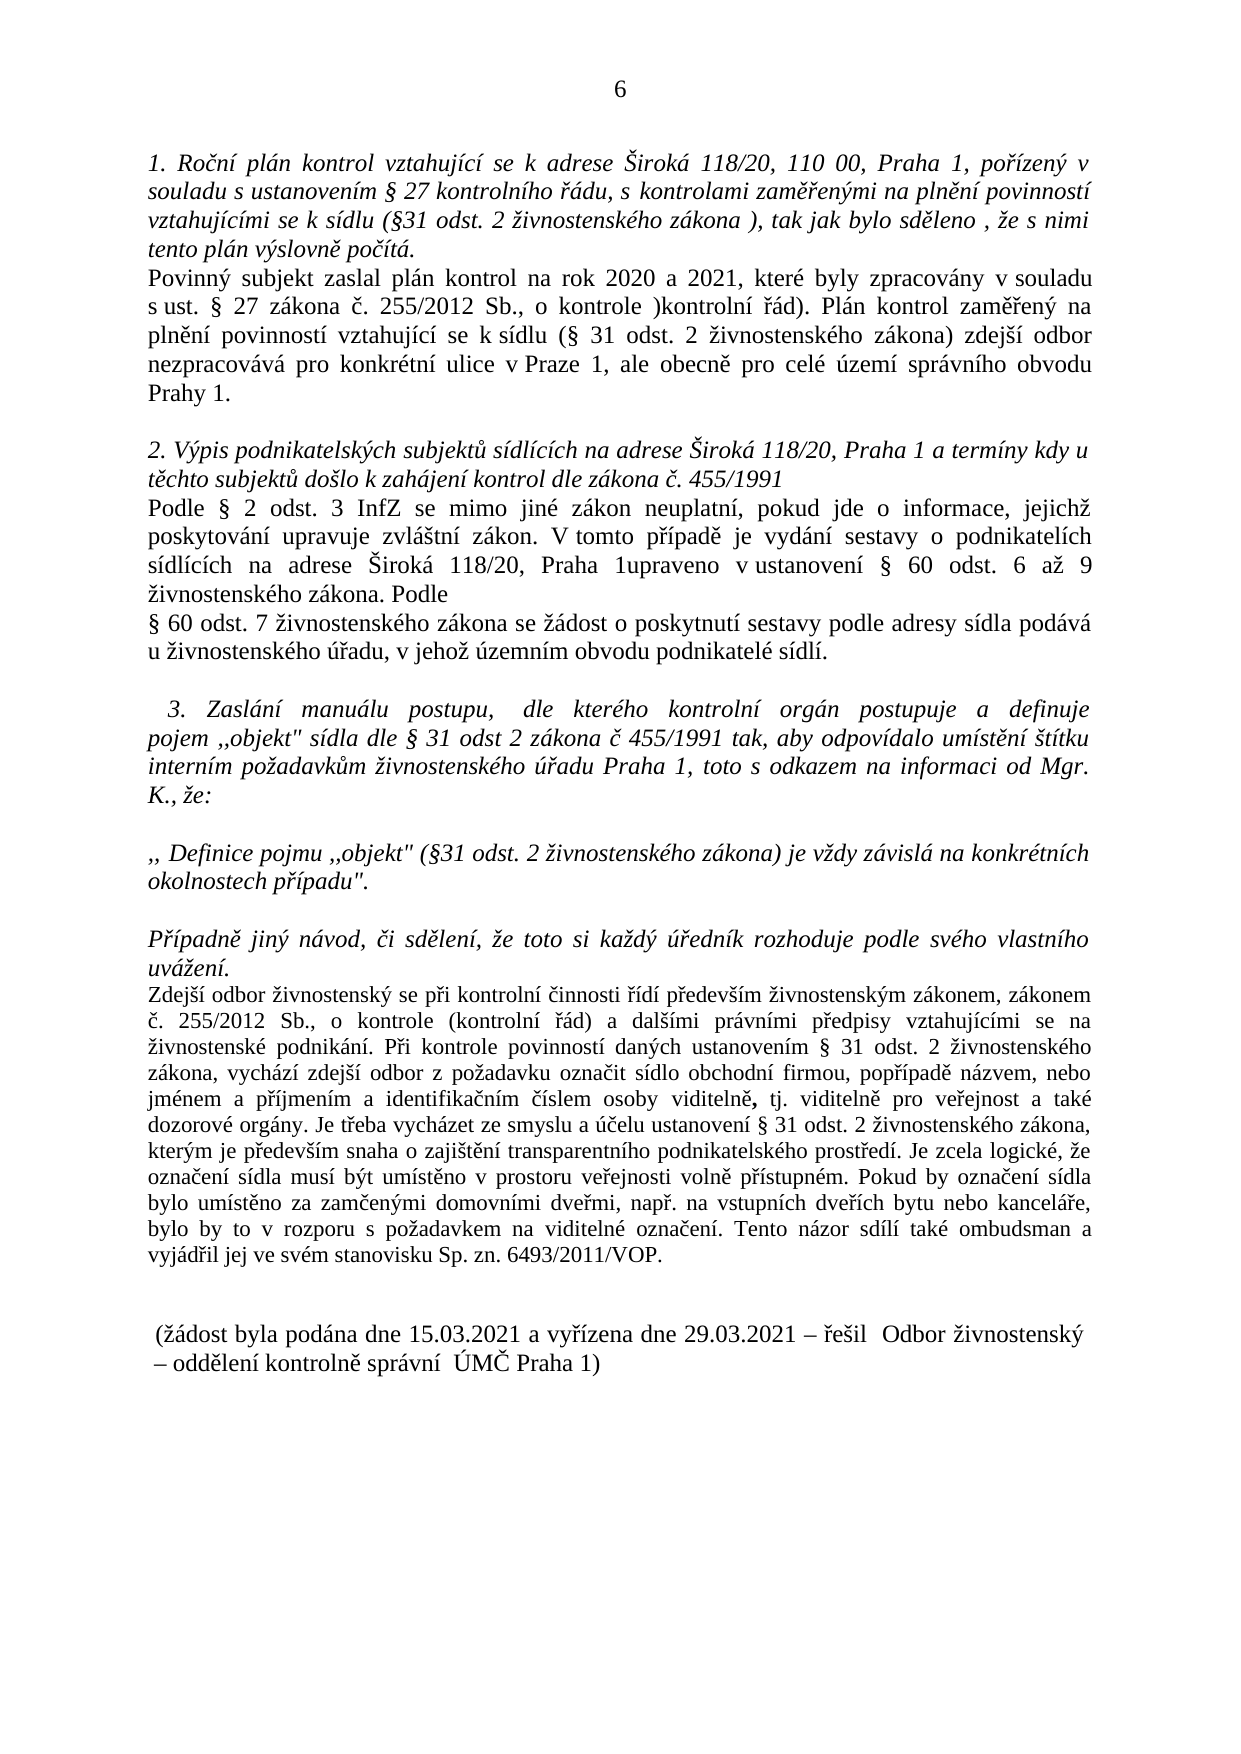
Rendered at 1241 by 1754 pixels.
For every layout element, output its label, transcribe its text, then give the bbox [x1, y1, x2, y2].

text 2. Výpis podnikatelských subjektů sídlících na adrese Široká 118/20, Praha 1 a termíny kdy u těchto subjektů došlo k zahájení kontrol dle zákona č. 455/1991 [148, 435, 1093, 493]
text 1. Roční plán kontrol vztahující se k adrese Široká 118/20, 110 00, Praha 1, pořízený v souladu s ustanovením § 27 kontrolního řádu, s kontrolami zaměřenými na plnění povinností vztahujícími se k sídlu (§31 odst. 2 živnostenského zákona ), tak jak bylo sděleno , že s nimi tento plán výslovně počítá. [148, 148, 1093, 263]
text ,, Definice pojmu ,,objekt" (§31 odst. 2 živnostenského zákona) je vždy závislá na konkrétních okolnostech případu". [148, 838, 1093, 895]
text Podle § 2 odst. 3 InfZ se mimo jiné zákon neuplatní, pokud jde o informace, jejichž poskytování upravuje zvláštní zákon. V tomto případě je vydání sestavy o podnikatelích sídlících na adrese Široká 118/20, Praha 1upraveno v ustanovení § 60 odst. 6 až 9 živnostenského zákona. Podle [148, 493, 1093, 608]
text 3. Zaslání manuálu postupu, dle kterého kontrolní orgán postupuje a definuje pojem ,,objekt" sídla dle § 31 odst 2 zákona č 455/1991 tak, aby odpovídalo umístění štítku interním požadavkům živnostenského úřadu Praha 1, toto s odkazem na informaci od Mgr. K., že: [148, 694, 1093, 809]
text Povinný subjekt zaslal plán kontrol na rok 2020 a 2021, které byly zpracovány v souladu s ust. § 27 zákona č. 255/2012 Sb., o kontrole )kontrolní řád). Plán kontrol zaměřený na plnění povinností vztahující se k sídlu (§ 31 odst. 2 živnostenského zákona) zdejší odbor nezpracovává pro konkrétní ulice v Praze 1, ale obecně pro celé území správního obvodu Prahy 1. [148, 263, 1093, 406]
text § 60 odst. 7 živnostenského zákona se žádost o poskytnutí sestavy podle adresy sídla podává u živnostenského úřadu, v jehož územním obvodu podnikatelé sídlí. [148, 608, 1093, 665]
text Zdejší odbor živnostenský se při kontrolní činnosti řídí především živnostenským zákonem, zákonem č. 255/2012 Sb., o kontrole (kontrolní řád) a dalšími právními předpisy vztahujícími se na živnostenské podnikání. Při kontrole povinností daných ustanovením § 31 odst. 2 živnostenského zákona, vychází zdejší odbor z požadavku označit sídlo obchodní firmou, popřípadě názvem, nebo jménem a příjmením a identifikačním číslem osoby viditelně, tj. viditelně pro veřejnost a také dozorové orgány. Je třeba vycházet ze smyslu a účelu ustanovení § 31 odst. 2 živnostenského zákona, kterým je především snaha o zajištění transparentního podnikatelského prostředí. Je zcela logické, že označení sídla musí být umístěno v prostoru veřejnosti volně přístupném. Pokud by označení sídla bylo umístěno za zamčenými domovními dveřmi, např. na vstupních dveřích bytu nebo kanceláře, bylo by to v rozporu s požadavkem na viditelné označení. Tento názor sdílí také ombudsman a vyjádřil jej ve svém stanovisku Sp. zn. 6493/2011/VOP. [148, 981, 1093, 1268]
text (žádost byla podána dne 15.03.2021 a vyřízena dne 29.03.2021 – řešil Odbor živnostenský – oddělení kontrolně správní ÚMČ Praha 1) [148, 1319, 1093, 1377]
text Případně jiný návod, či sdělení, že toto si každý úředník rozhoduje podle svého vlastního uvážení. [148, 924, 1093, 981]
